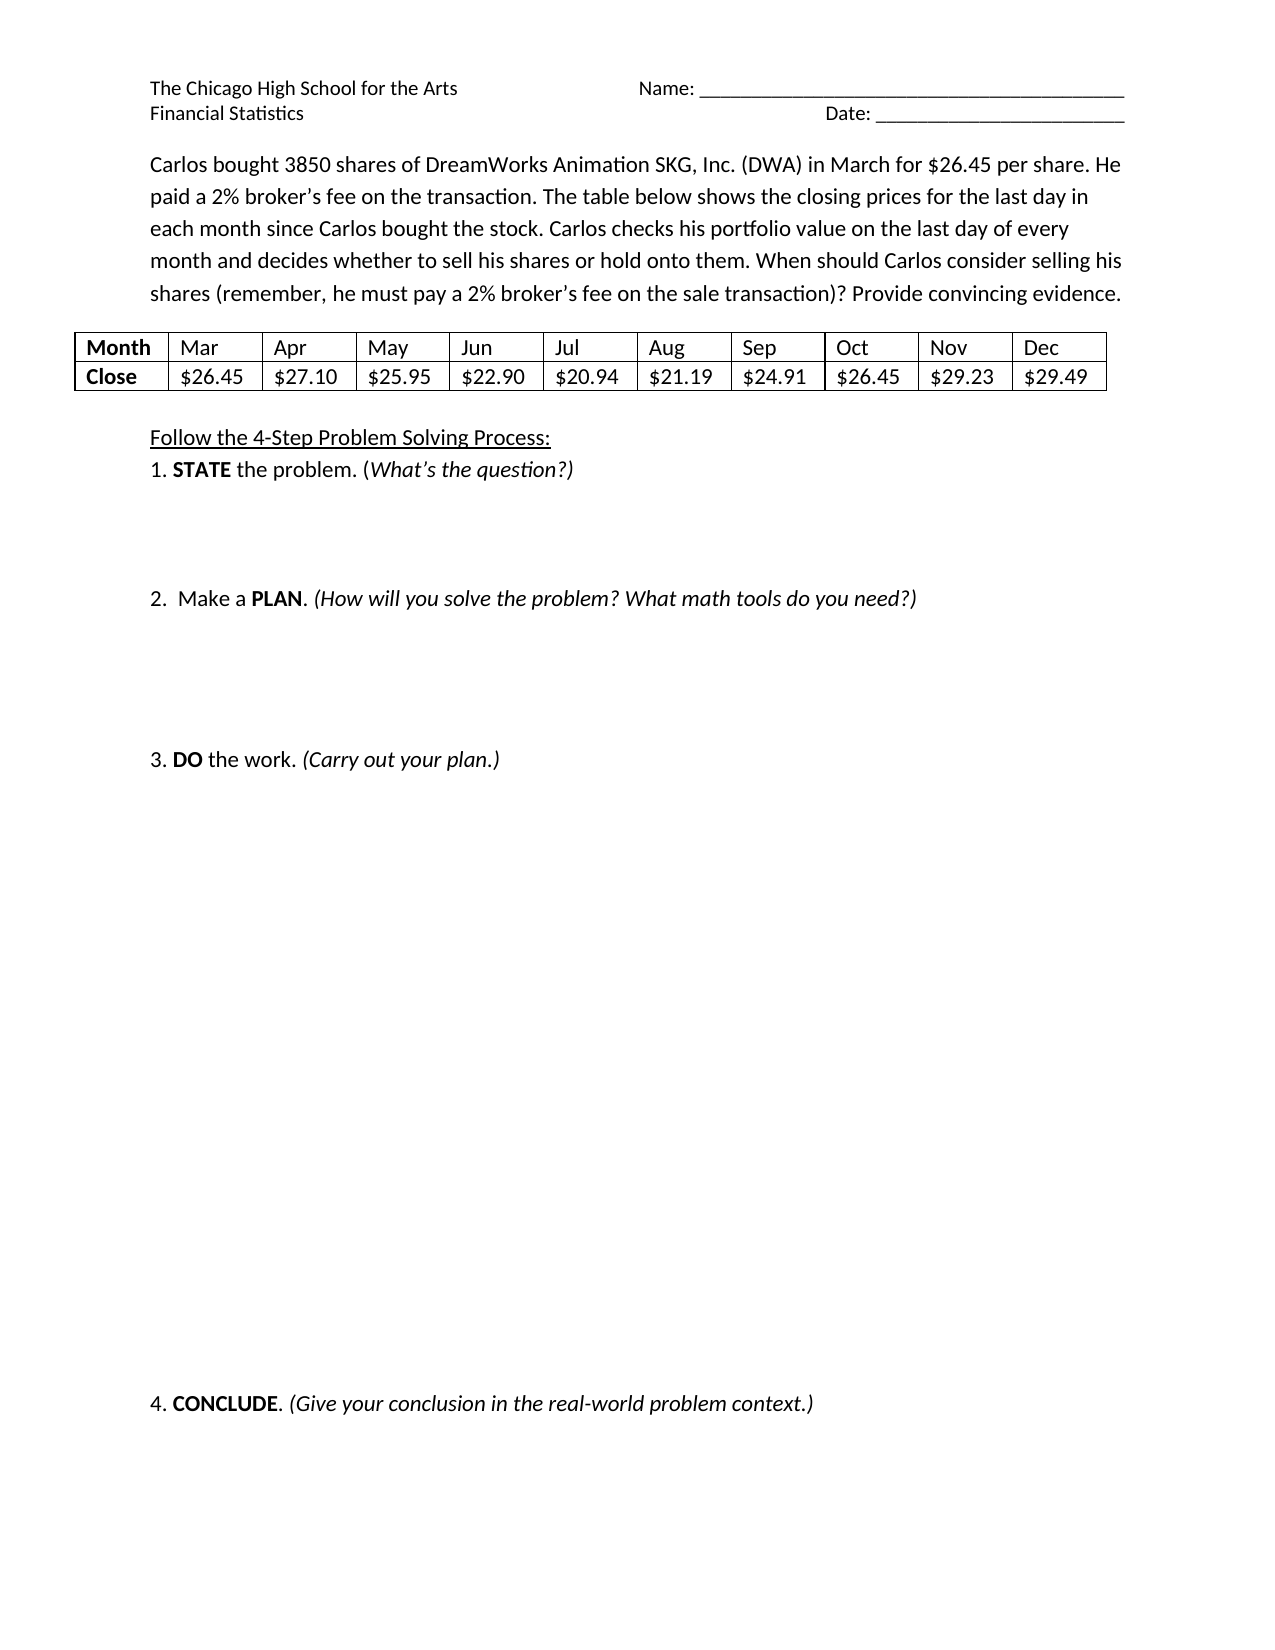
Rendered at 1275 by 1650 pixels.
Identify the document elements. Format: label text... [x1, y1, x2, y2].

table_cell $26.45 [826, 362, 918, 390]
table_cell $26.45 [169, 362, 262, 390]
table_cell $20.94 [544, 362, 637, 390]
table_header Mar [169, 333, 262, 361]
table_cell $29.49 [1013, 362, 1106, 390]
table_cell $21.19 [638, 362, 731, 390]
table_cell $24.91 [732, 362, 824, 390]
table_cell $22.90 [450, 362, 543, 390]
table_header Dec [1013, 333, 1106, 361]
table_cell Close [76, 362, 168, 390]
text 2. Make a PLAN. (How will you solve the problem? What math tools do you need?) [150, 584, 1125, 612]
text Carlos bought 3850 shares of DreamWorks Animation SKG, Inc. (DWA) in March for $26.45 per share. He paid a 2% broker’s fee on the transaction. The table below shows the closing prices for the last day in each month since Carlos bought the stock. Carlos checks his portfolio value on the last day of every month and decides whether to sell his shares or hold onto them. When should Carlos consider selling his shares (remember, he must pay a 2% broker’s fee on the sale transaction)? Provide convincing evidence. [150, 150, 1125, 307]
table_header Oct [826, 333, 918, 361]
text Follow the 4-Step Problem Solving Process: [150, 423, 1125, 451]
table_header Month [76, 333, 168, 361]
table_header Jul [544, 333, 637, 361]
table_header Sep [732, 333, 824, 361]
table_cell $27.10 [263, 362, 356, 390]
table_cell $25.95 [357, 362, 449, 390]
table_cell $29.23 [919, 362, 1012, 390]
table_header Jun [450, 333, 543, 361]
table_header May [357, 333, 449, 361]
text 4. CONCLUDE. (Give your conclusion in the real-world problem context.) [150, 1389, 1125, 1417]
table_header Apr [263, 333, 356, 361]
text 1. STATE the problem. (What’s the question?) [150, 455, 1125, 483]
table_header Nov [919, 333, 1012, 361]
text 3. DO the work. (Carry out your plan.) [150, 745, 1125, 773]
table_header Aug [638, 333, 731, 361]
